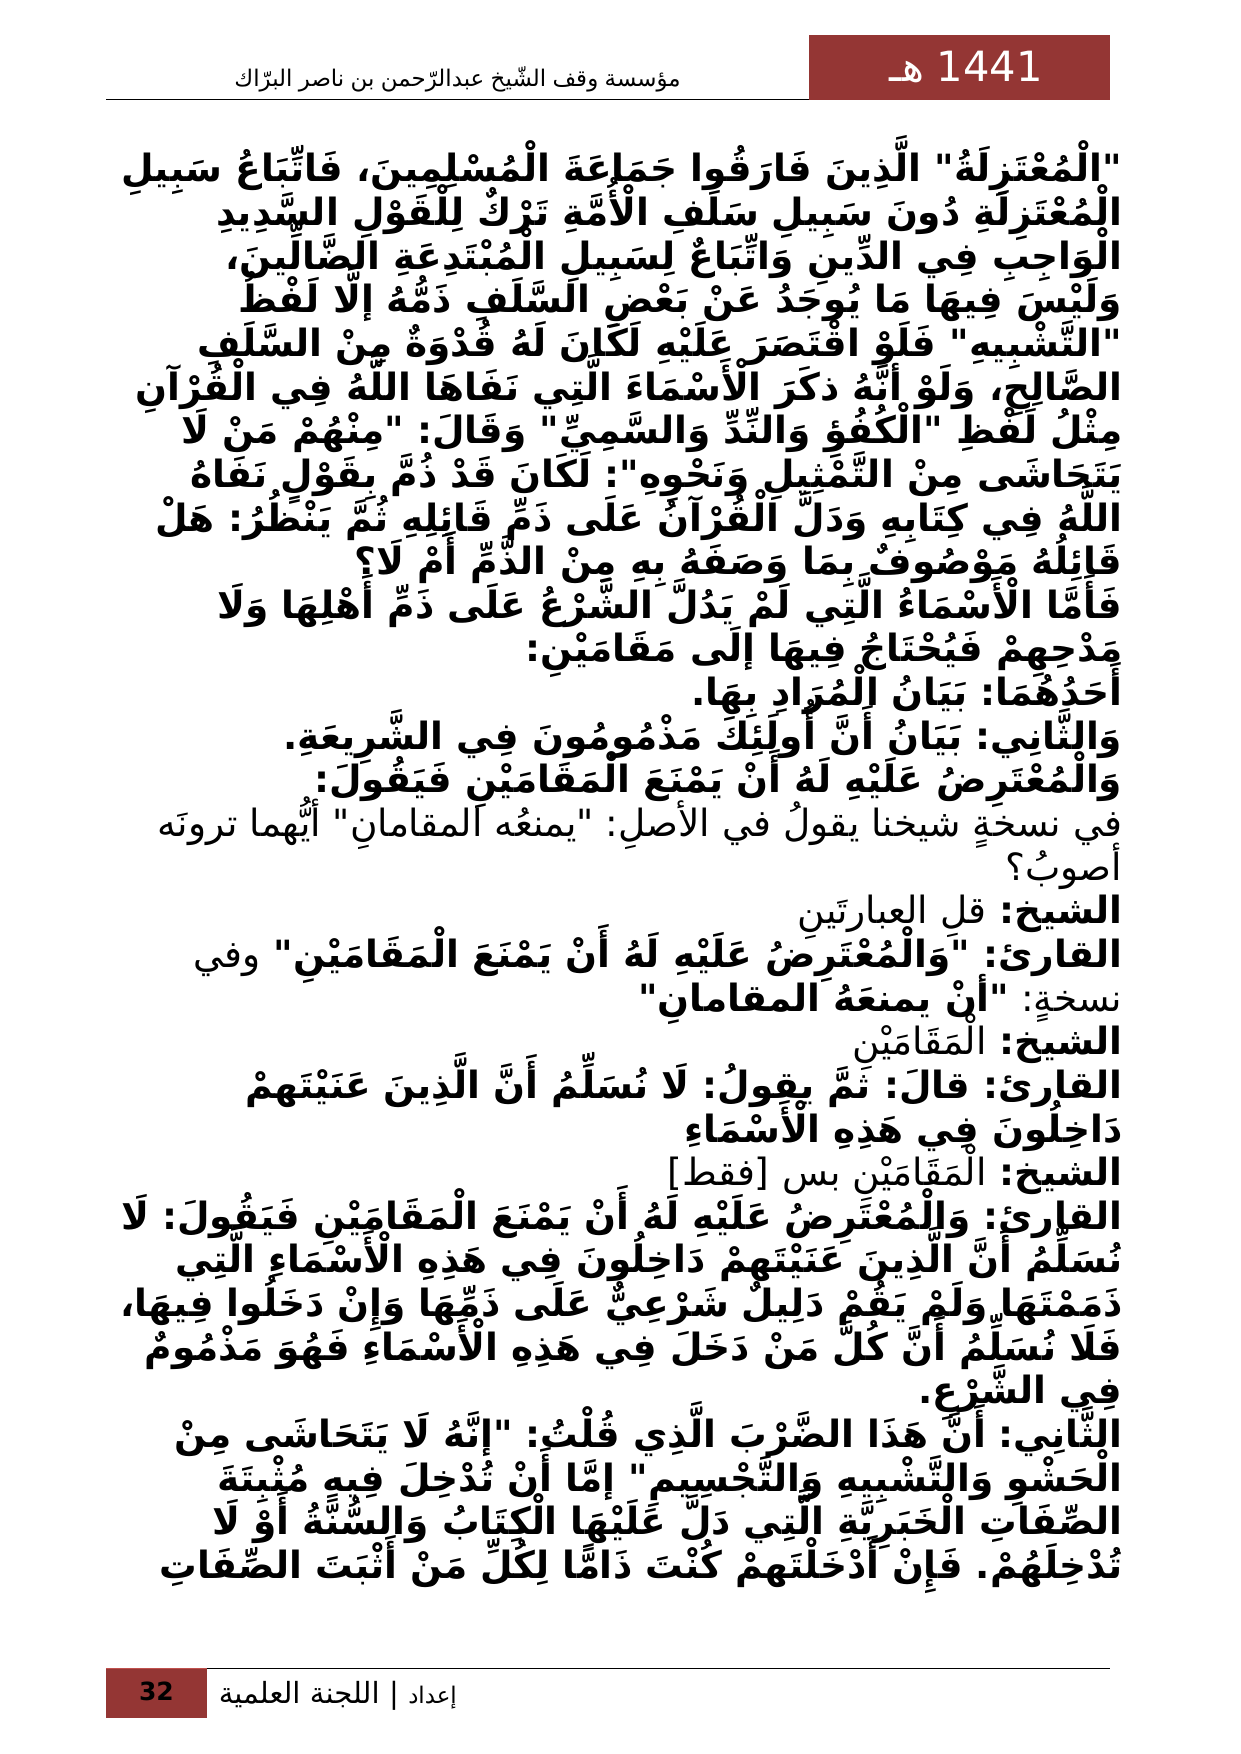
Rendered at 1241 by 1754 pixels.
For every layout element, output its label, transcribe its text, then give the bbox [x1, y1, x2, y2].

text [118, 1413, 1122, 1587]
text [118, 147, 1122, 583]
text القارئ: قالَ: ثمَّ يقولُ: لَا نُسَلِّمُ أَنَّ الَّذِينَ عَنَيْتَهمْ دَاخِلُونَ فِي هَذِهِ الْأَسْمَاءِ [118, 1063, 1122, 1151]
text الشيخ: الْمَقَامَيْنِ [118, 1020, 1122, 1063]
text فَأَمَّا الْأَسْمَاءُ الَّتِي لَمْ يَدُلَّ الشَّرْعُ عَلَى ذَمِّ أَهْلِهَا وَلَا مَدْحِهِمْ فَيُحْتَاجُ فِيهَا إلَى مَقَامَيْنِ: [118, 583, 1122, 671]
text وَالثَّانِي: بَيَانُ أَنَّ أُولَئِكَ مَذْمُومُونَ فِي الشَّرِيعَةِ. [118, 714, 1122, 758]
text القارئ: "وَالْمُعْتَرِضُ عَلَيْهِ لَهُ أَنْ يَمْنَعَ الْمَقَامَيْنِ" وفي نسخةٍ: "أنْ يمنعَهُ المقامانِ" [118, 933, 1122, 1020]
text القارئ: وَالْمُعْتَرِضُ عَلَيْهِ لَهُ أَنْ يَمْنَعَ الْمَقَامَيْنِ فَيَقُولَ: لَا نُسَلِّمُ أَنَّ الَّذِينَ عَنَيْتَهمْ دَاخِلُونَ فِي هَذِهِ الْأَسْمَاءِ الَّتِي ذَمَمْتَهَا وَلَمْ يَقُمْ دَلِيلٌ شَرْعِيٌّ عَلَى ذَمِّهَا وَإِنْ دَخَلُوا فِيهَا، فَلَا نُسَلِّمُ أَنَّ كُلَّ مَنْ دَخَلَ فِي هَذِهِ الْأَسْمَاءِ فَهُوَ مَذْمُومٌ فِي الشَّرْعِ. [118, 1194, 1122, 1413]
text في نسخةٍ شيخنا يقولُ في الأصلِ: "يمنعُه المقامانِ" أيُّهما ترونَه أصوبُ؟ [118, 802, 1122, 889]
text الشيخ: الْمَقَامَيْنِ بس [فقط] [118, 1151, 1122, 1194]
text وَالْمُعْتَرِضُ عَلَيْهِ لَهُ أَنْ يَمْنَعَ الْمَقَامَيْنِ فَيَقُولَ: [118, 758, 1122, 802]
text أَحَدُهُمَا: بَيَانُ الْمُرَادِ بِهَا. [118, 671, 1122, 714]
text الشيخ: قلِ العبارتَينِ [118, 889, 1122, 933]
